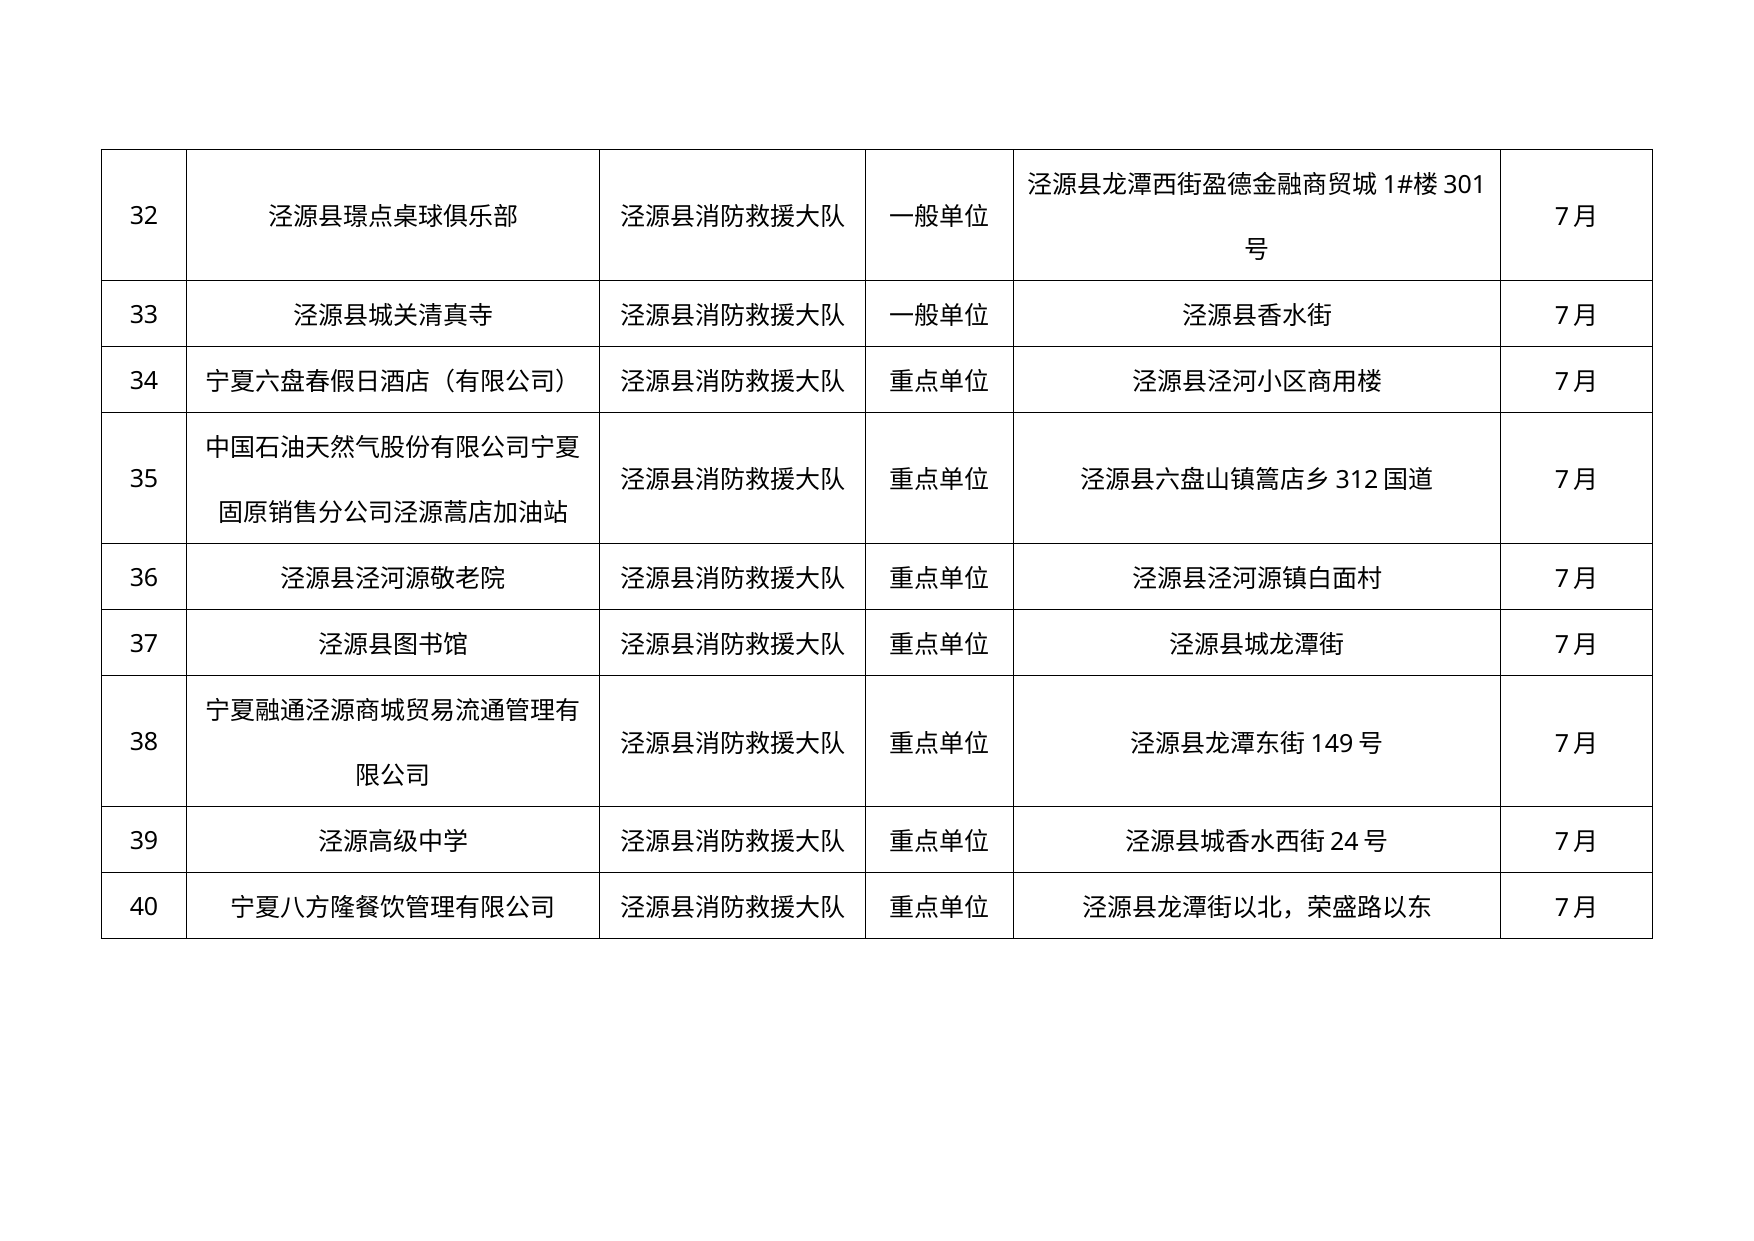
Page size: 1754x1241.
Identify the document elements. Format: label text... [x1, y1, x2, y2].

table_cell 38 [102, 676, 186, 806]
table_cell 中国石油天然气股份有限公司宁夏固原销售分公司泾源蒿店加油站 [187, 413, 599, 543]
table_cell 重点单位 [866, 347, 1013, 412]
table_cell 泾源县龙潭东街149号 [1014, 676, 1500, 806]
table_cell 34 [102, 347, 186, 412]
table_cell 重点单位 [866, 544, 1013, 609]
table_cell 7月 [1501, 347, 1652, 412]
table_cell 宁夏六盘春假日酒店（有限公司） [187, 347, 599, 412]
table_cell 7月 [1501, 807, 1652, 872]
table_cell 宁夏八方隆餐饮管理有限公司 [187, 873, 599, 938]
table_cell 泾源县消防救援大队 [600, 544, 865, 609]
table_cell 泾源县消防救援大队 [600, 676, 865, 806]
table_cell 泾源高级中学 [187, 807, 599, 872]
table_cell 重点单位 [866, 610, 1013, 675]
table_cell 泾源县泾河源敬老院 [187, 544, 599, 609]
table_cell 33 [102, 281, 186, 346]
table_cell 7月 [1501, 610, 1652, 675]
table_cell 泾源县城龙潭街 [1014, 610, 1500, 675]
table_cell 7月 [1501, 544, 1652, 609]
table_cell 7月 [1501, 281, 1652, 346]
table_cell 36 [102, 544, 186, 609]
table_cell 37 [102, 610, 186, 675]
table_cell 泾源县图书馆 [187, 610, 599, 675]
table_cell 7月 [1501, 150, 1652, 280]
table_cell 宁夏融通泾源商城贸易流通管理有限公司 [187, 676, 599, 806]
table_cell 重点单位 [866, 873, 1013, 938]
table_cell 35 [102, 413, 186, 543]
table_cell 泾源县消防救援大队 [600, 150, 865, 280]
table_cell 重点单位 [866, 807, 1013, 872]
table_cell 重点单位 [866, 413, 1013, 543]
table_cell 泾源县消防救援大队 [600, 873, 865, 938]
table_cell 泾源县泾河小区商用楼 [1014, 347, 1500, 412]
table_cell 泾源县泾河源镇白面村 [1014, 544, 1500, 609]
table_cell 泾源县消防救援大队 [600, 807, 865, 872]
table_cell 32 [102, 150, 186, 280]
table_cell 一般单位 [866, 281, 1013, 346]
table_cell 泾源县璟点桌球俱乐部 [187, 150, 599, 280]
table_cell 40 [102, 873, 186, 938]
table_cell 7月 [1501, 413, 1652, 543]
table_cell 重点单位 [866, 676, 1013, 806]
table_cell 泾源县消防救援大队 [600, 413, 865, 543]
table_cell 39 [102, 807, 186, 872]
table_cell 一般单位 [866, 150, 1013, 280]
table_cell 泾源县消防救援大队 [600, 281, 865, 346]
table_cell 7月 [1501, 676, 1652, 806]
table_cell 泾源县城香水西街24号 [1014, 807, 1500, 872]
table_cell 泾源县龙潭街以北，荣盛路以东 [1014, 873, 1500, 938]
table_cell 泾源县消防救援大队 [600, 610, 865, 675]
table_cell 泾源县六盘山镇篙店乡312国道 [1014, 413, 1500, 543]
table_cell 泾源县消防救援大队 [600, 347, 865, 412]
table_cell 泾源县香水街 [1014, 281, 1500, 346]
table_cell 泾源县城关清真寺 [187, 281, 599, 346]
table_cell 7月 [1501, 873, 1652, 938]
table_cell 泾源县龙潭西街盈德金融商贸城1#楼301号 [1014, 150, 1500, 280]
